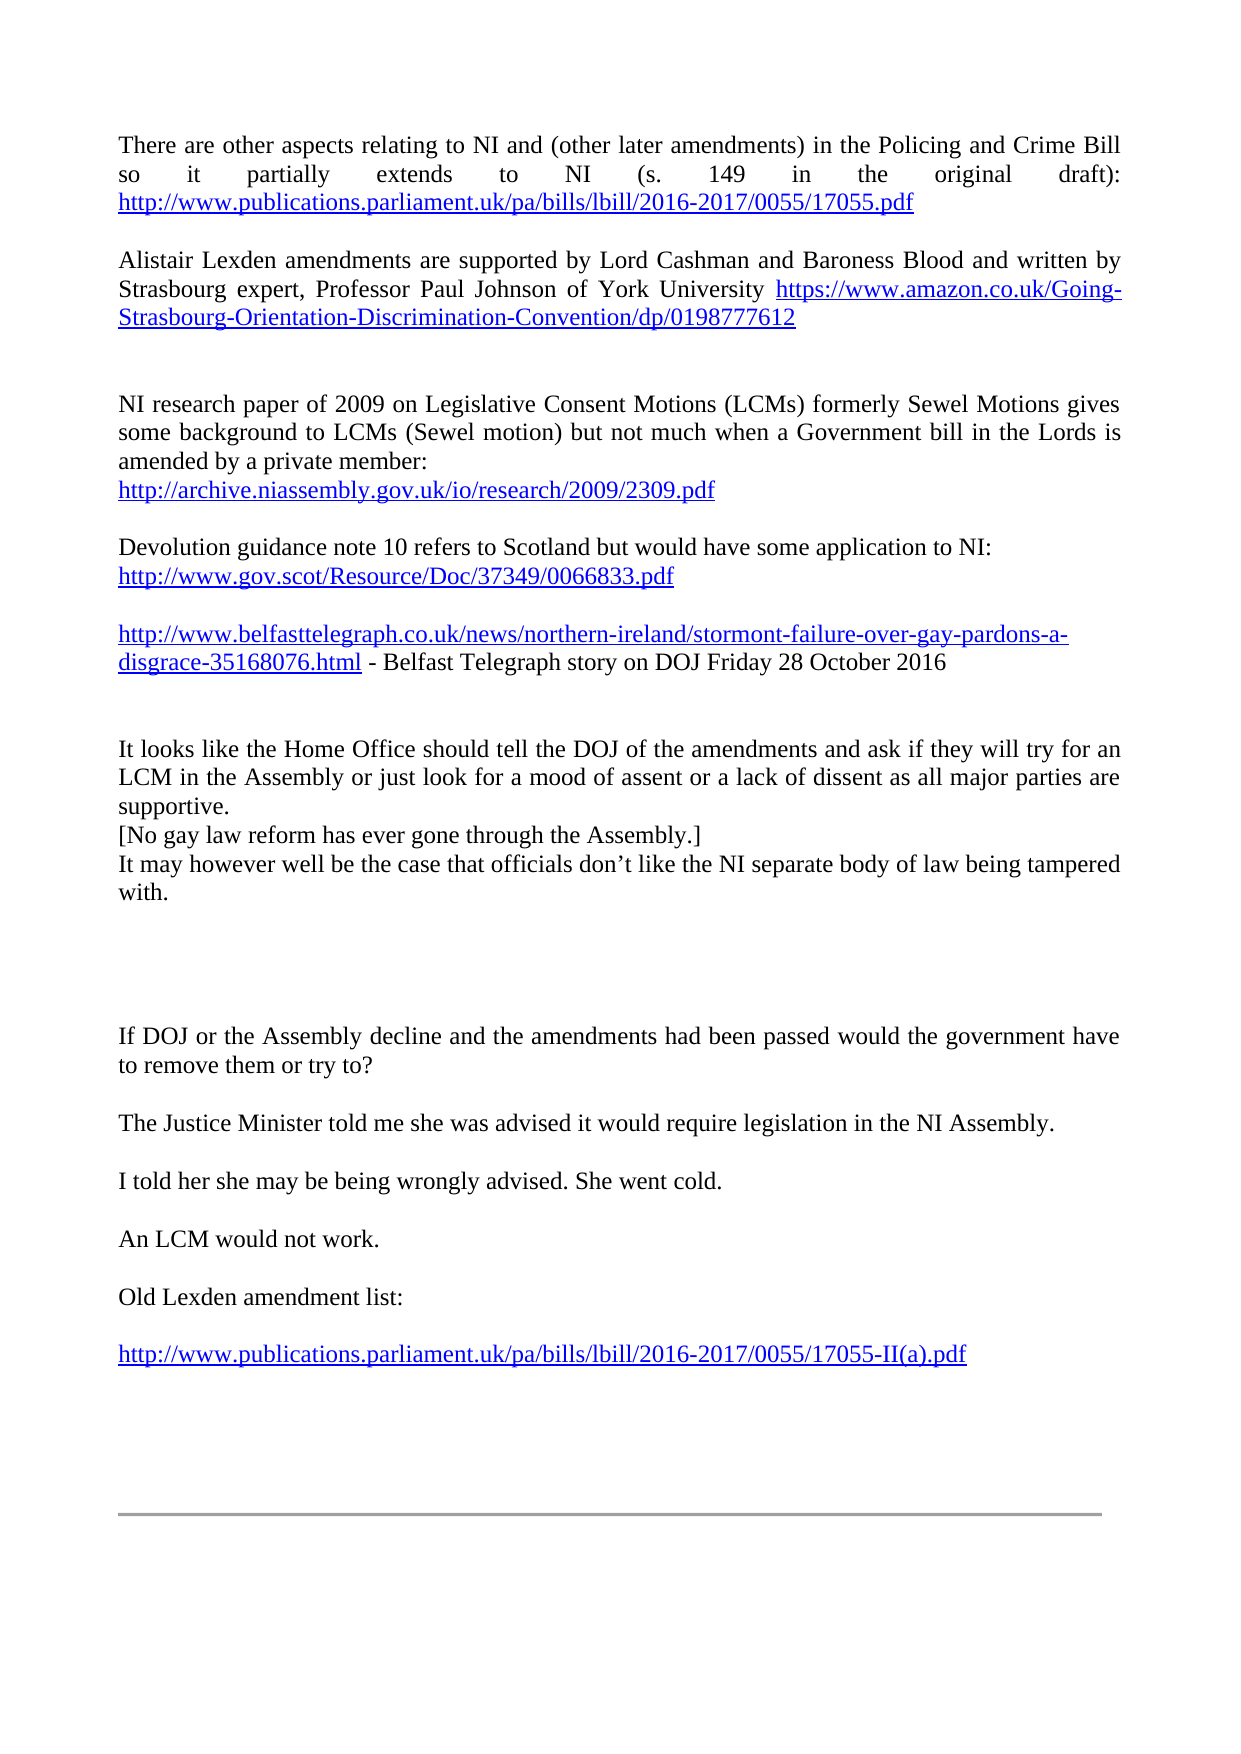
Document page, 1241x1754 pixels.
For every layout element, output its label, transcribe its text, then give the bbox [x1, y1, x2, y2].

text http://archive.niassembly.gov.uk/io/research/2009/2309.pdf [118, 475, 1122, 504]
text There are other aspects relating to NI and (other later amendments) in the Policing and Crime Bill so it partially extends to NI (s. 149 in the original draft): http://www.publications.parliament.uk/pa/bills/lbill/2016-2017/0055/17055.pdf [118, 130, 1122, 216]
text Old Lexden amendment list: [118, 1282, 1122, 1310]
text NI research paper of 2009 on Legislative Consent Motions (LCMs) formerly Sewel Motions gives some background to LCMs (Sewel motion) but not much when a Government bill in the Lords is amended by a private member: [118, 389, 1122, 475]
text It looks like the Home Office should tell the DOJ of the amendments and ask if they will try for an LCM in the Assembly or just look for a mood of assent or a lack of dissent as all major parties are supportive. [118, 734, 1122, 820]
text http://www.belfasttelegraph.co.uk/news/northern-ireland/stormont-failure-over-gay-pardons-a-disgrace-35168076.html - Belfast Telegraph story on DOJ Friday 28 October 2016 [118, 619, 1122, 676]
text Devolution guidance note 10 refers to Scotland but would have some application to NI: [118, 532, 1122, 561]
text Alistair Lexden amendments are supported by Lord Cashman and Baroness Blood and written by Strasbourg expert, Professor Paul Johnson of York University https://www.amazon.co.uk/Going-Strasbourg-Orientation-Discrimination-Convention/dp/0198777612 [118, 245, 1122, 331]
text http://www.publications.parliament.uk/pa/bills/lbill/2016-2017/0055/17055-II(a).pdf [118, 1339, 1122, 1368]
text The Justice Minister told me she was advised it would require legislation in the NI Assembly. [118, 1108, 1122, 1137]
text I told her she may be being wrongly advised. She went cold. [118, 1166, 1122, 1194]
text It may however well be the case that officials don’t like the NI separate body of law being tampered with. [118, 849, 1122, 906]
text [No gay law reform has ever gone through the Assembly.] [118, 820, 1122, 849]
text If DOJ or the Assembly decline and the amendments had been passed would the government have to remove them or try to? [118, 1021, 1122, 1079]
text http://www.gov.scot/Resource/Doc/37349/0066833.pdf [118, 561, 1122, 590]
text An LCM would not work. [118, 1224, 1122, 1252]
